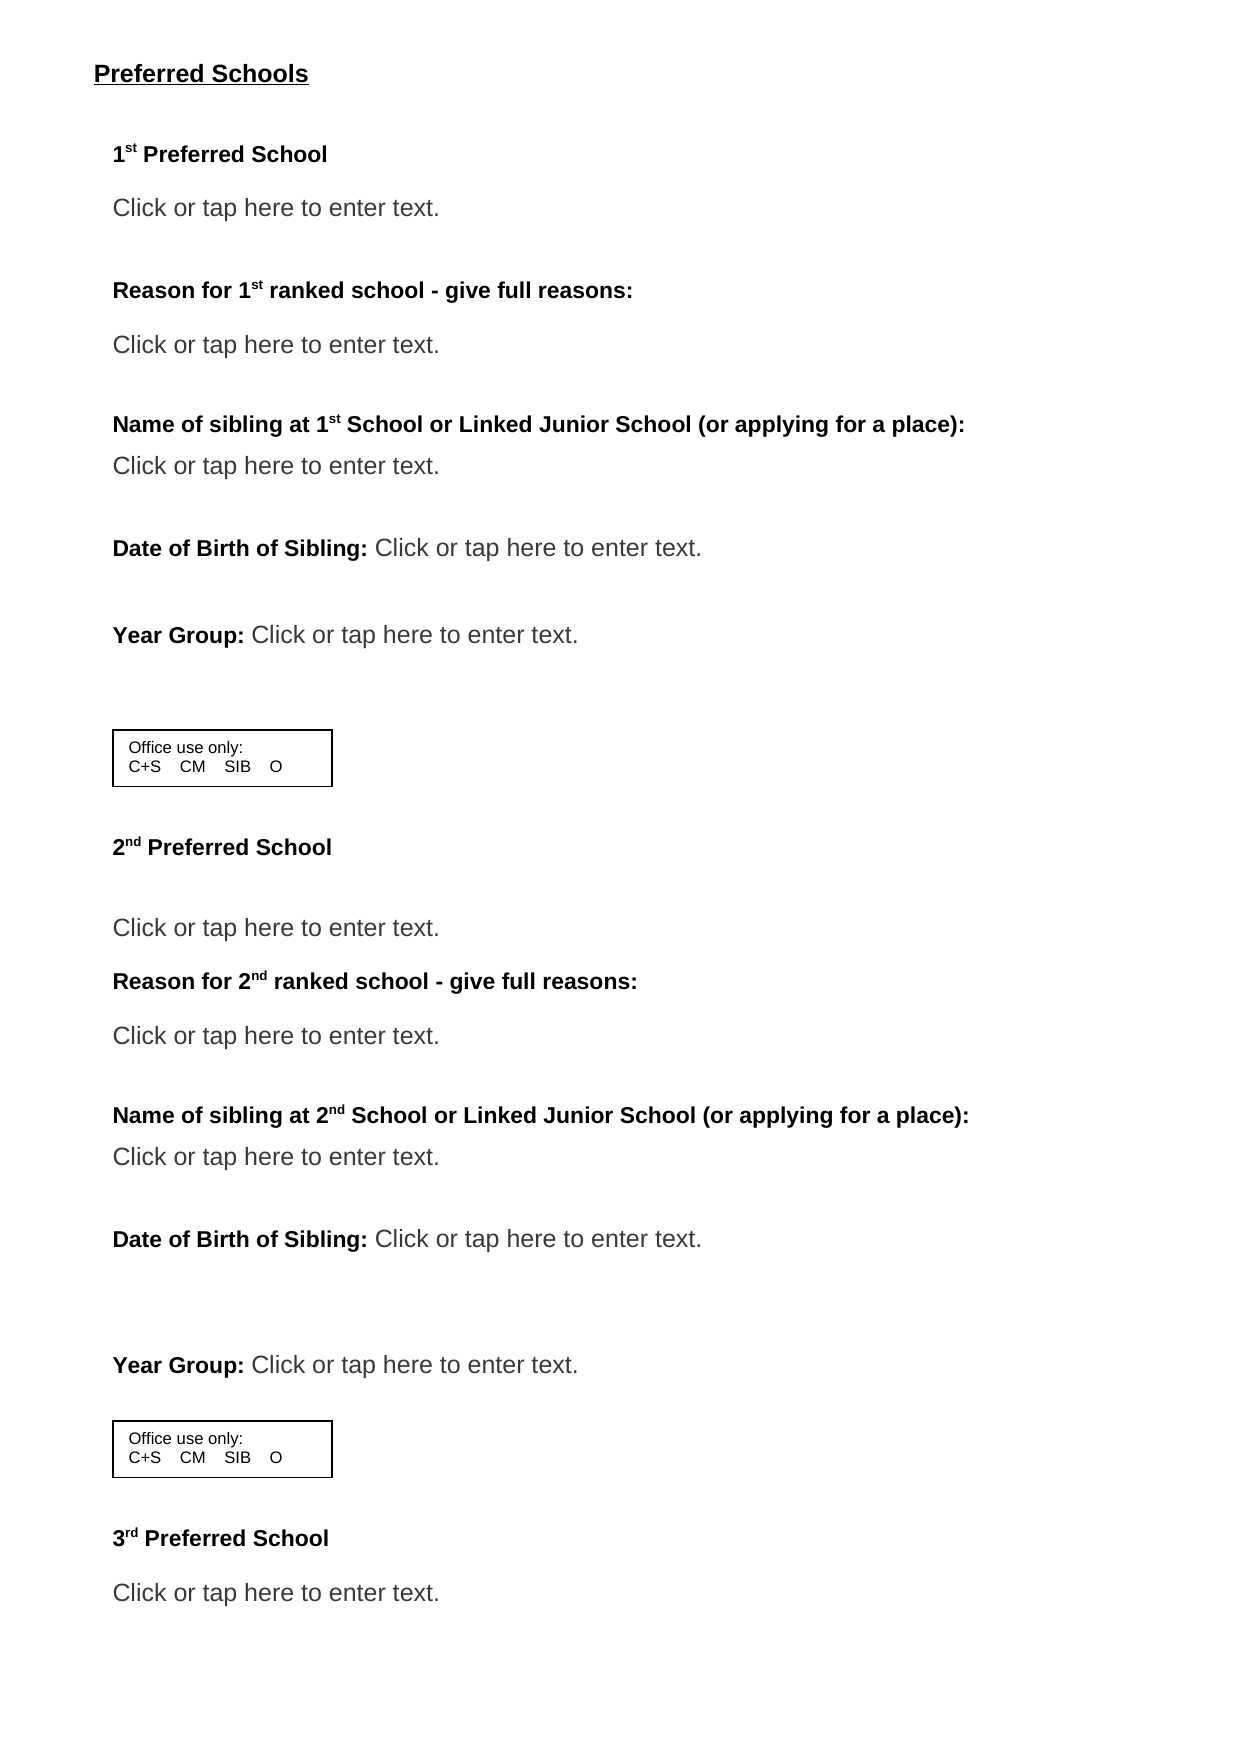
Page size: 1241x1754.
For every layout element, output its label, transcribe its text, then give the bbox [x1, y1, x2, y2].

subtitle Preferred Schools [93, 59, 1106, 88]
text Click or tap here to enter text. [112, 451, 1106, 479]
text Reason for 2nd ranked school - give full reasons: [112, 968, 1106, 994]
text Click or tap here to enter text. [112, 913, 1106, 942]
text Year Group: Click or tap here to enter text. [112, 619, 1106, 648]
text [112, 1224, 1106, 1253]
text Click or tap here to enter text. [112, 1021, 1106, 1049]
text Date of Birth of Sibling: Click or tap here to enter text. [112, 533, 1106, 562]
text Name of sibling at 1st School or Linked Junior School (or applying for a place): [112, 411, 1106, 438]
text Click or tap here to enter text. [112, 1142, 1106, 1171]
text Click or tap here to enter text. [112, 330, 1106, 358]
text 3rd Preferred School [112, 1525, 1106, 1551]
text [112, 1578, 1106, 1606]
text 2nd Preferred School [112, 834, 1106, 860]
text 1st Preferred School [112, 141, 1106, 167]
text Name of sibling at 2nd School or Linked Junior School (or applying for a place): [112, 1102, 1106, 1129]
text Click or tap here to enter text. [112, 193, 1106, 222]
text Year Group: Click or tap here to enter text. [112, 1350, 1106, 1379]
text Reason for 1st ranked school - give full reasons: [112, 277, 1106, 303]
